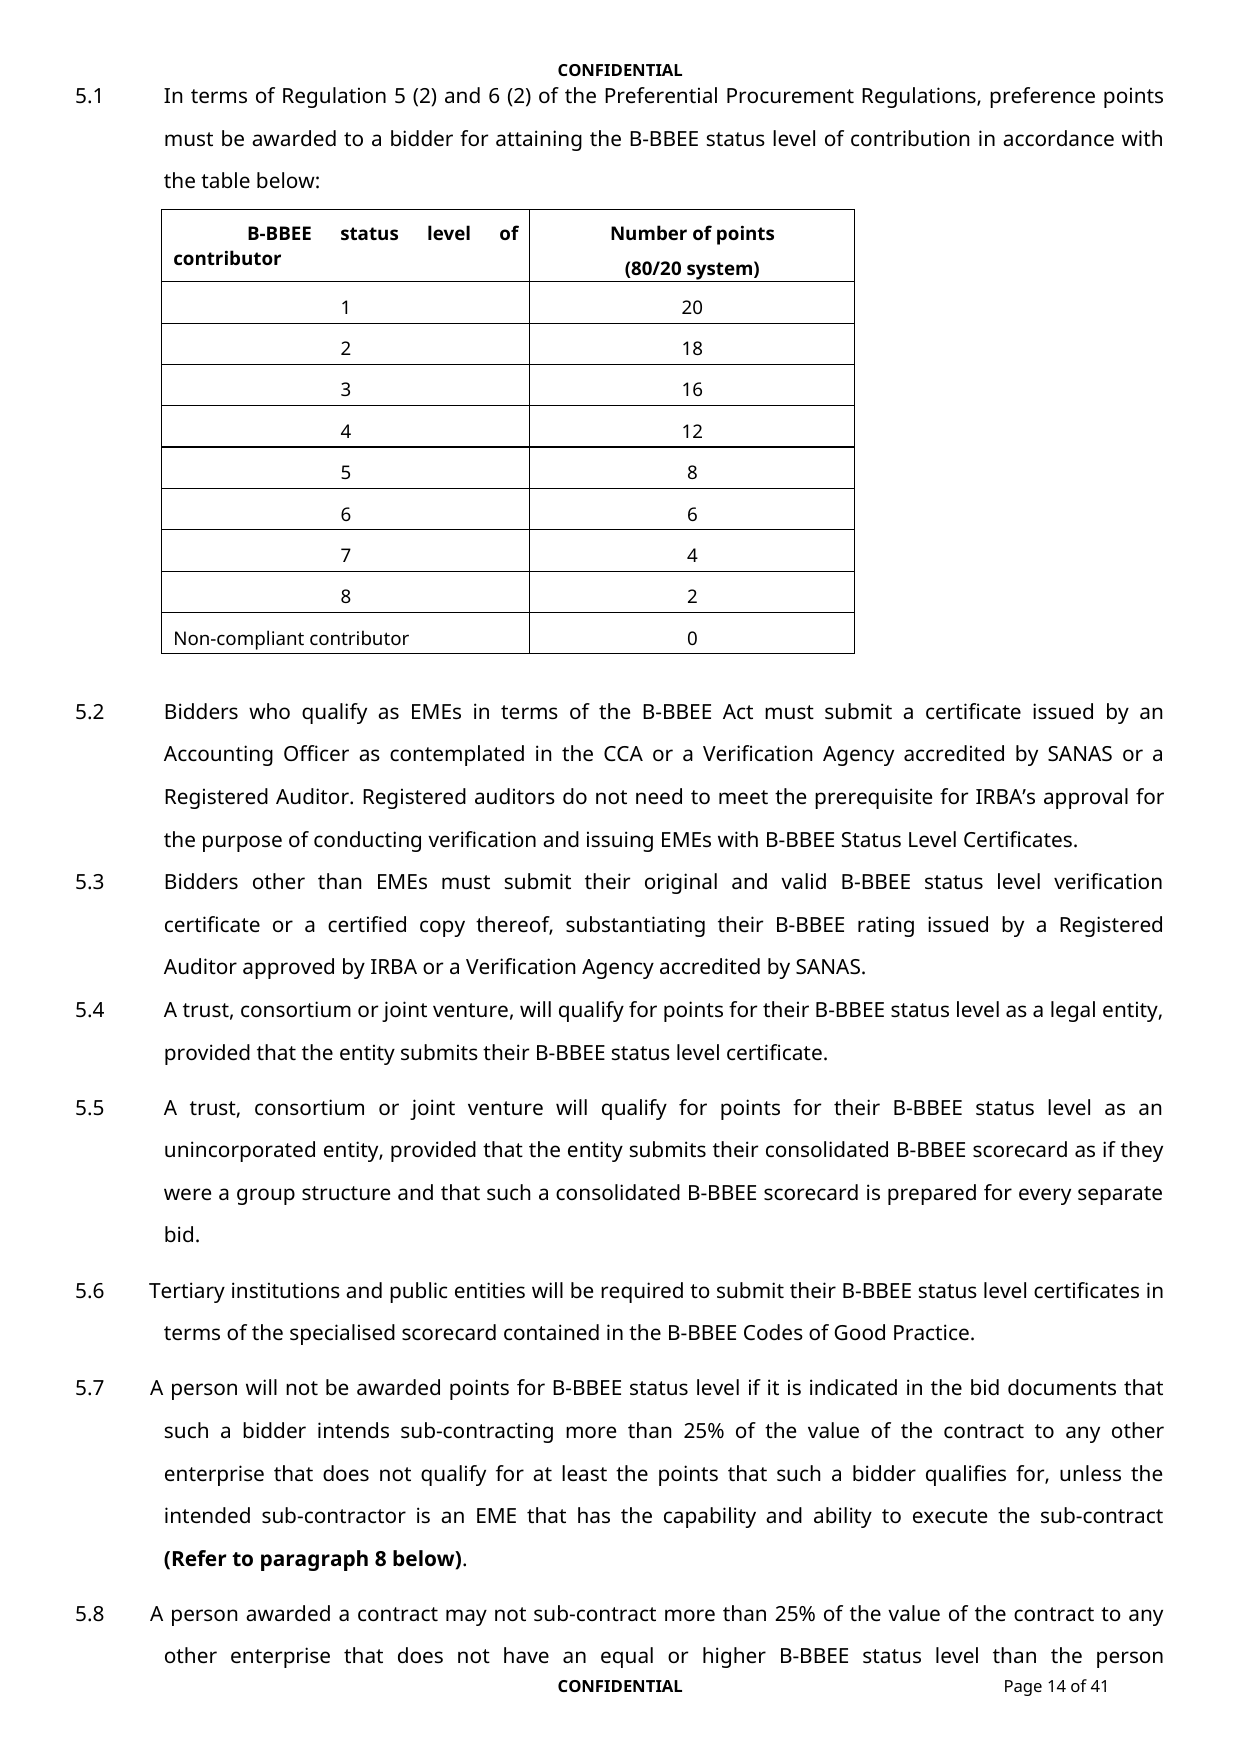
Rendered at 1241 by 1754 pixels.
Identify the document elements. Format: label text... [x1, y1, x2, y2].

table_cell 8 [530, 448, 854, 488]
table_cell Non-compliant contributor [162, 613, 529, 653]
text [75, 1599, 1165, 1670]
table_cell 6 [162, 489, 529, 529]
table_cell 3 [162, 365, 529, 405]
text 5.4 A trust, consortium or joint venture, will qualify for points for their B-BBEE status level as a legal entity, provided that the entity submits their B-BBEE status level certificate. [75, 995, 1165, 1066]
table_cell 2 [530, 572, 854, 612]
table_cell 4 [530, 530, 854, 571]
table_header Number of points (80/20 system) [530, 210, 854, 281]
text 5.6 Tertiary institutions and public entities will be required to submit their B-BBEE status level certificates in terms of the specialised scorecard contained in the B-BBEE Codes of Good Practice. [75, 1276, 1165, 1347]
text 5.5 A trust, consortium or joint venture will qualify for points for their B-BBEE status level as an unincorporated entity, provided that the entity submits their consolidated B-BBEE scorecard as if they were a group structure and that such a consolidated B-BBEE scorecard is prepared for every separate bid. [75, 1093, 1165, 1249]
table_cell 5 [162, 448, 529, 488]
table_cell 4 [162, 406, 529, 446]
text 5.1 In terms of Regulation 5 (2) and 6 (2) of the Preferential Procurement Regulations, preference points must be awarded to a bidder for attaining the B-BBEE status level of contribution in accordance with the table below: [75, 81, 1165, 195]
table_cell 12 [530, 406, 854, 446]
table_cell 20 [530, 282, 854, 322]
table_cell 0 [530, 613, 854, 653]
table_cell 6 [530, 489, 854, 529]
table_cell 2 [162, 324, 529, 364]
table_cell 8 [162, 572, 529, 612]
table_cell 16 [530, 365, 854, 405]
table_cell 1 [162, 282, 529, 322]
text 5.7 A person will not be awarded points for B-BBEE status level if it is indicated in the bid documents that such a bidder intends sub-contracting more than 25% of the value of the contract to any other enterprise that does not qualify for at least the points that such a bidder qualifies for, unless the intended sub-contractor is an EME that has the capability and ability to execute the sub-contract (Refer to paragraph 8 below). [75, 1373, 1165, 1572]
table_header B-BBEE status level of contributor [162, 210, 529, 281]
table_cell 18 [530, 324, 854, 364]
text 5.2 Bidders who qualify as EMEs in terms of the B-BBEE Act must submit a certificate issued by an Accounting Officer as contemplated in the CCA or a Verification Agency accredited by SANAS or a Registered Auditor. Registered auditors do not need to meet the prerequisite for IRBA’s approval for the purpose of conducting verification and issuing EMEs with B-BBEE Status Level Certificates. [75, 697, 1165, 853]
table_cell 7 [162, 530, 529, 571]
text 5.3 Bidders other than EMEs must submit their original and valid B-BBEE status level verification certificate or a certified copy thereof, substantiating their B-BBEE rating issued by a Registered Auditor approved by IRBA or a Verification Agency accredited by SANAS. [75, 867, 1165, 981]
